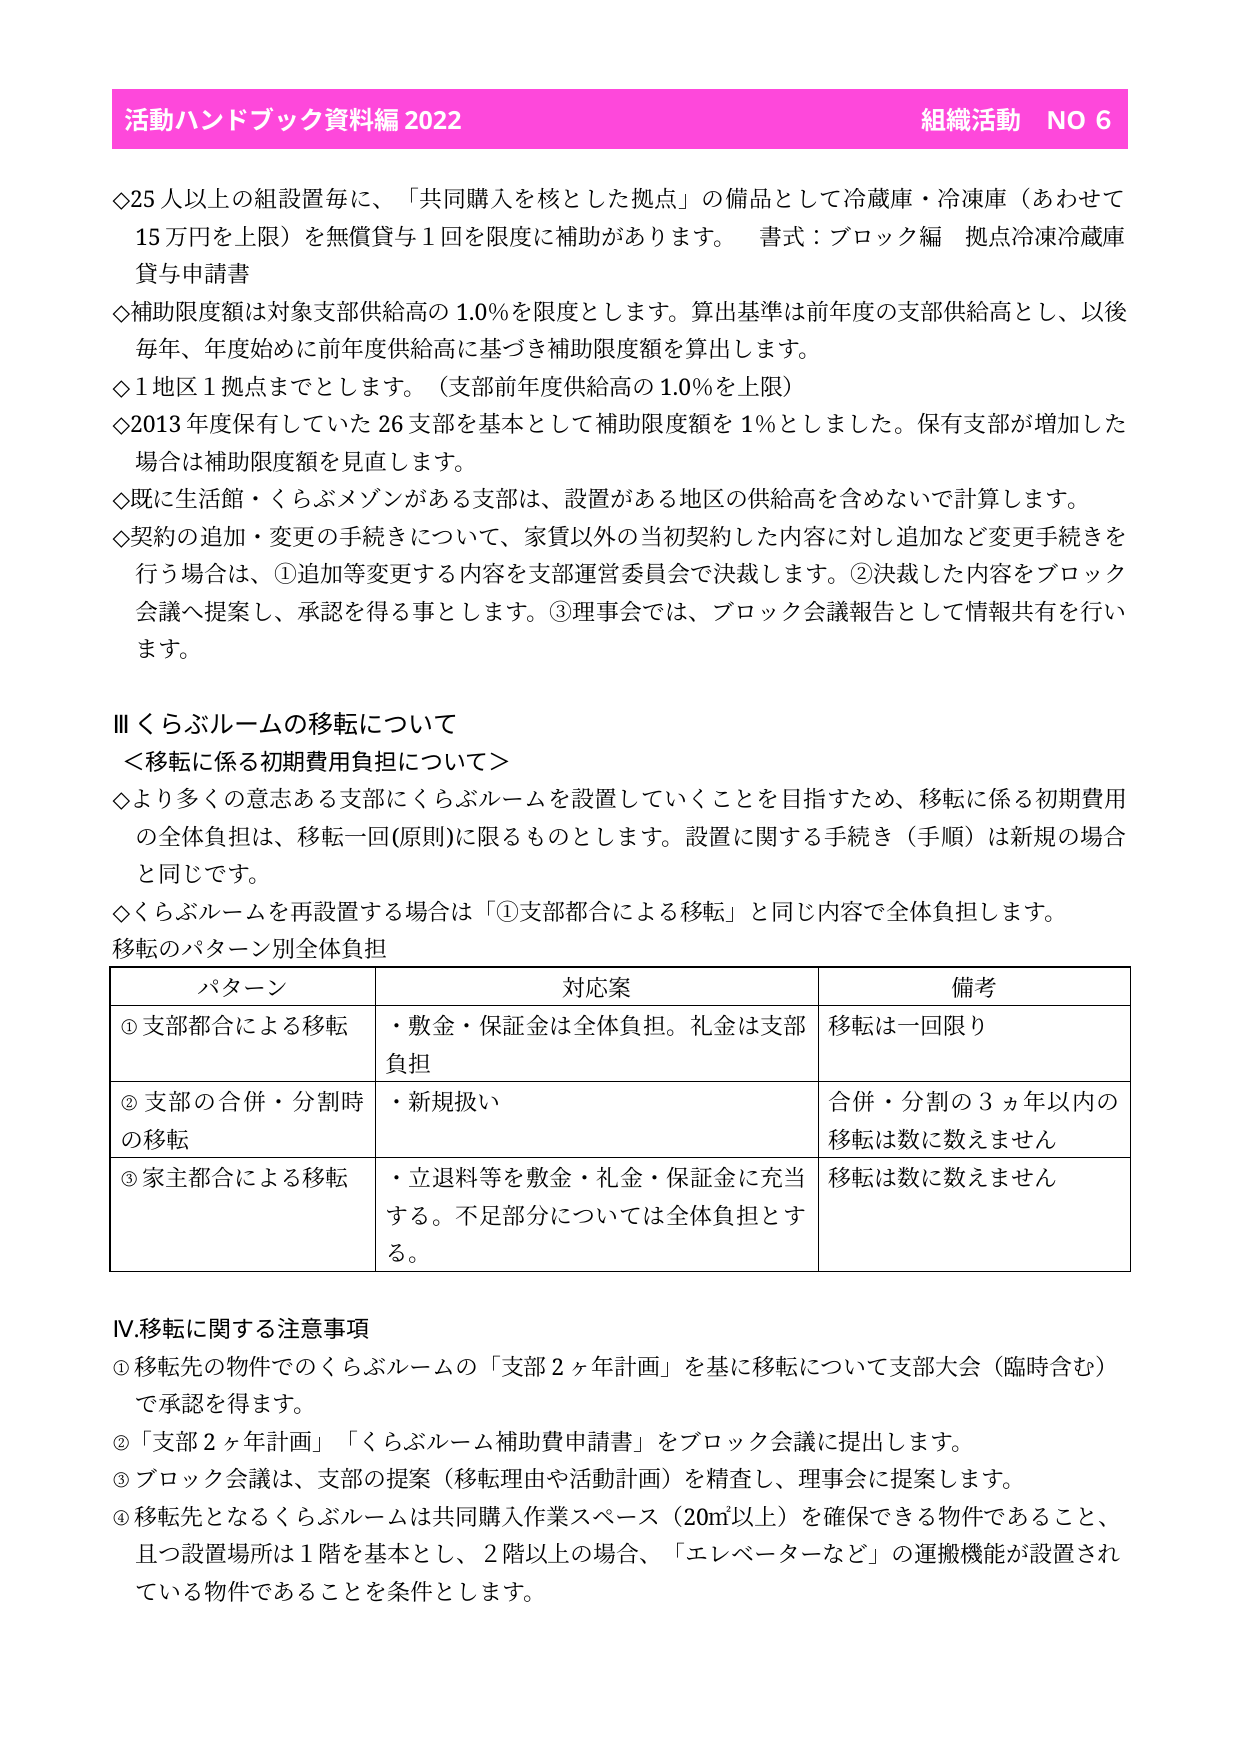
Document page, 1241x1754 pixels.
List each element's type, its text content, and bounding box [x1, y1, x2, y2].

table_cell ③家主都合による移転 [111, 1158, 375, 1271]
table_header パターン [111, 968, 375, 1005]
text ①移転先の物件でのくらぶルームの「支部2ヶ年計画」を基に移転について支部大会（臨時含む）で承認を得ます。 [112, 1347, 1128, 1422]
text ④移転先となるくらぶルームは共同購入作業スペース（20㎡以上）を確保できる物件であること、且つ設置場所は１階を基本とし、２階以上の場合、「エレベーターなど」の運搬機能が設置されている物件であることを条件とします。 [112, 1497, 1128, 1609]
table_cell ①支部都合による移転 [111, 1006, 375, 1081]
text ◇契約の追加・変更の手続きについて、家賃以外の当初契約した内容に対し追加など変更手続きを行う場合は、①追加等変更する内容を支部運営委員会で決裁します。②決裁した内容をブロック会議へ提案し、承認を得る事とします。③理事会では、ブロック会議報告として情報共有を行います。 [112, 516, 1128, 666]
table_cell 移転は数に数えません [819, 1158, 1130, 1271]
text Ⅲくらぶルームの移転について [112, 704, 1128, 741]
text 移転のパターン別全体負担 [112, 929, 1128, 966]
text ◇既に生活館・くらぶメゾンがある支部は、設置がある地区の供給高を含めないで計算します。 [112, 479, 1128, 516]
table_cell ・敷金・保証金は全体負担。礼金は支部負担 [376, 1006, 818, 1081]
text ◇くらぶルームを再設置する場合は「①支部都合による移転」と同じ内容で全体負担します。 [112, 891, 1128, 929]
text ◇2013年度保有していた26支部を基本として補助限度額を1％としました。保有支部が増加した場合は補助限度額を見直します。 [112, 404, 1128, 479]
table_header 備考 [819, 968, 1130, 1005]
table_cell 合併・分割の３ヵ年以内の移転は数に数えません [819, 1082, 1130, 1157]
text ◇１地区１拠点までとします。（支部前年度供給高の1.0％を上限） [112, 366, 1128, 404]
table_cell 移転は一回限り [819, 1006, 1130, 1081]
text ②「支部2ヶ年計画」「くらぶルーム補助費申請書」をブロック会議に提出します。 [112, 1422, 1128, 1459]
text ③ブロック会議は、支部の提案（移転理由や活動計画）を精査し、理事会に提案します。 [112, 1459, 1128, 1497]
text ◇より多くの意志ある支部にくらぶルームを設置していくことを目指すため、移転に係る初期費用の全体負担は、移転一回(原則)に限るものとします。設置に関する手続き（手順）は新規の場合と同じです。 [112, 779, 1128, 891]
text ＜移転に係る初期費用負担について＞ [122, 741, 1128, 779]
text Ⅳ.移転に関する注意事項 [112, 1309, 1128, 1347]
table_header 対応案 [376, 968, 818, 1005]
table_cell ②支部の合併・分割時の移転 [111, 1082, 375, 1157]
table_cell ・立退料等を敷金・礼金・保証金に充当する。不足部分については全体負担とする。 [376, 1158, 818, 1271]
text ◇補助限度額は対象支部供給高の1.0％を限度とします。算出基準は前年度の支部供給高とし、以後毎年、年度始めに前年度供給高に基づき補助限度額を算出します。 [112, 291, 1128, 366]
text ◇25人以上の組設置毎に、「共同購入を核とした拠点」の備品として冷蔵庫・冷凍庫（あわせて15万円を上限）を無償貸与１回を限度に補助があります。 書式：ブロック編 拠点冷凍冷蔵庫貸与申請書 [112, 179, 1128, 291]
table_cell ・新規扱い [376, 1082, 818, 1157]
